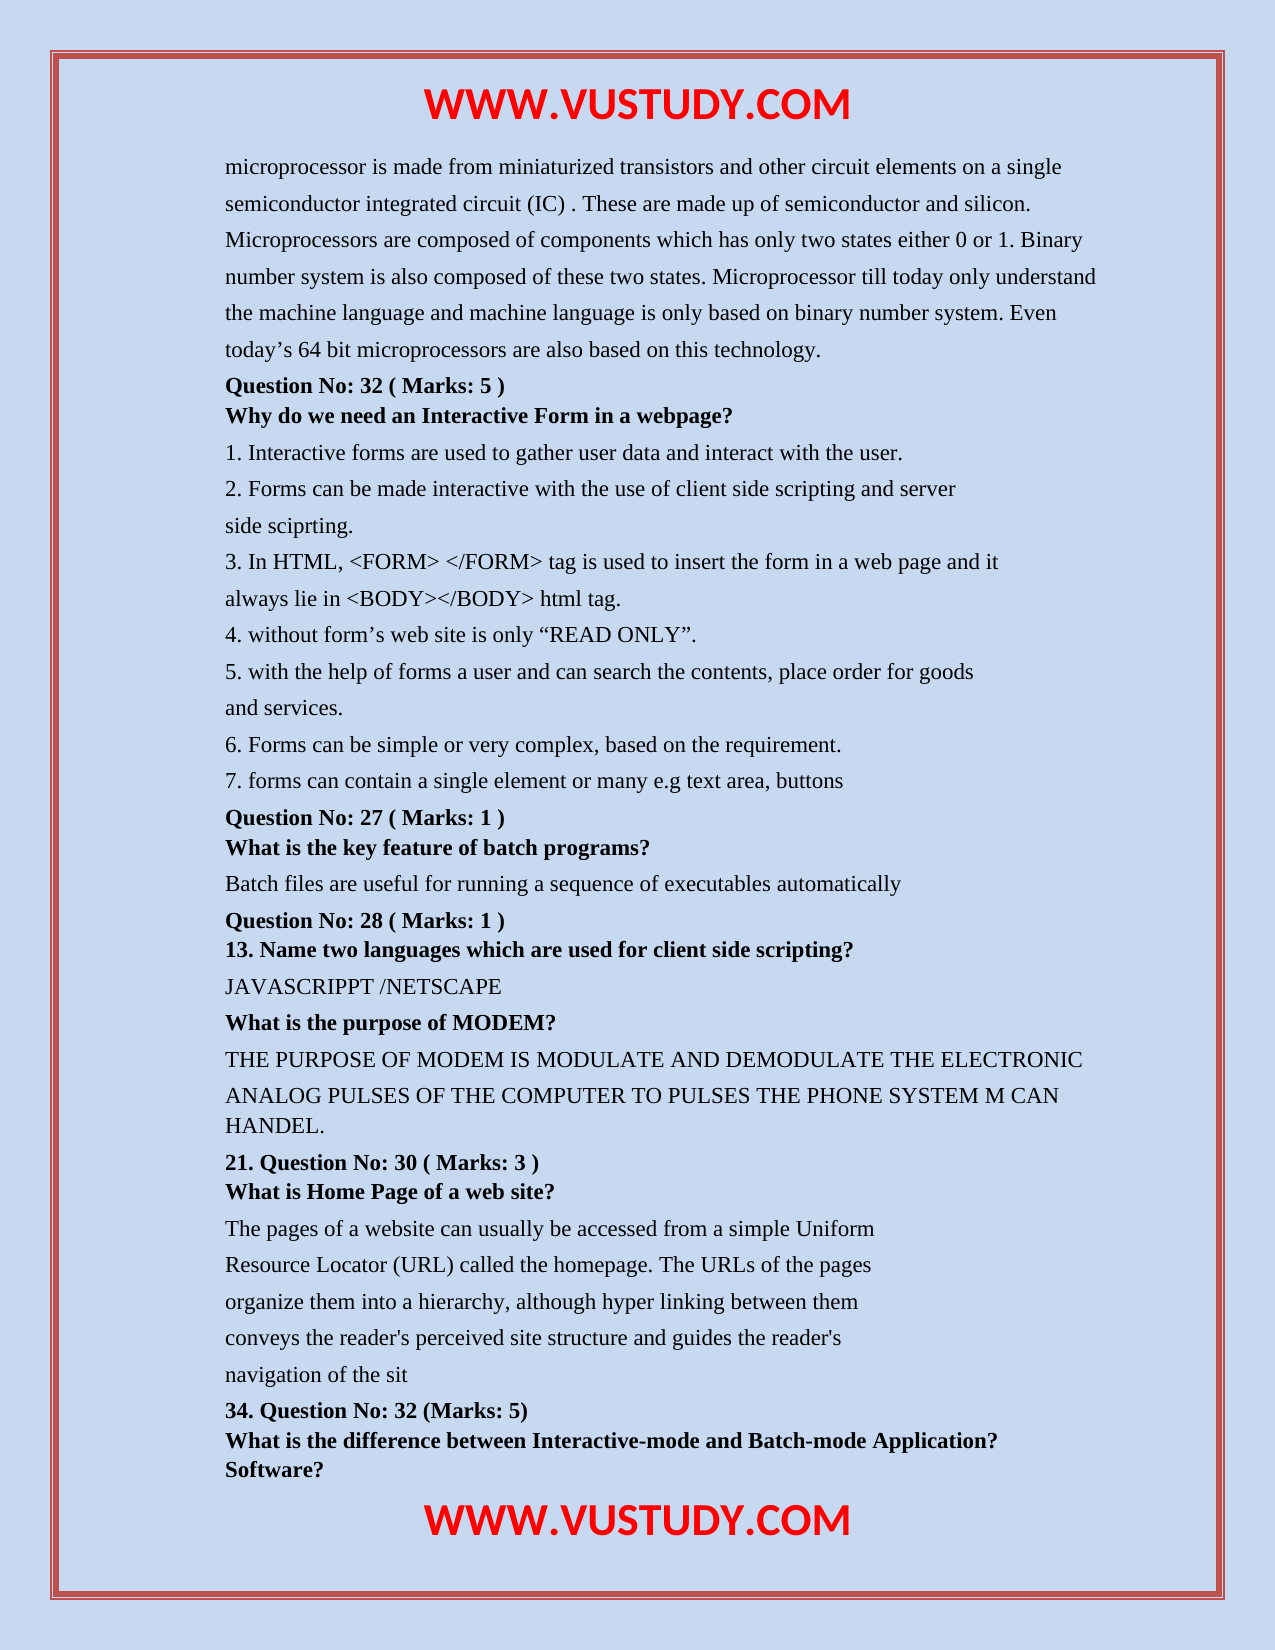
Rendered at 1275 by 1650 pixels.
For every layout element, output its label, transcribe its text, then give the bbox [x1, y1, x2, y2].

text 21. Question No: 30 ( Marks: 3 ) [225, 1145, 1125, 1175]
text 6. Forms can be simple or very complex, based on the requirement. [225, 728, 1125, 757]
text semiconductor integrated circuit (IC) . These are made up of semiconductor and silicon. [225, 187, 1125, 216]
text THE PURPOSE OF MODEM IS MODULATE AND DEMODULATE THE ELECTRONIC [225, 1043, 1125, 1072]
text 7. forms can contain a single element or many e.g text area, buttons [225, 764, 1125, 794]
text Resource Locator (URL) called the homepage. The URLs of the pages [225, 1248, 1125, 1277]
text and services. [225, 691, 1125, 721]
text side sciprting. [225, 508, 1125, 538]
text 13. Name two languages which are used for client side scripting? [225, 933, 1125, 963]
text number system is also composed of these two states. Microprocessor till today only understand [225, 260, 1125, 289]
text Batch files are useful for running a sequence of executables automatically [225, 867, 1125, 897]
text organize them into a hierarchy, although hyper linking between them [225, 1284, 1125, 1314]
text 3. In HTML, <FORM> </FORM> tag is used to insert the form in a web page and it [225, 545, 1125, 574]
text What is the difference between Interactive-mode and Batch-mode Application? [225, 1424, 1125, 1453]
text Software? [225, 1453, 1125, 1483]
text 5. with the help of forms a user and can search the contents, place order for goods [225, 655, 1125, 684]
text Microprocessors are composed of components which has only two states either 0 or 1. Binary [225, 223, 1125, 253]
text What is the purpose of MODEM? [225, 1006, 1125, 1036]
text Question No: 32 ( Marks: 5 ) [225, 369, 1125, 399]
text 1. Interactive forms are used to gather user data and interact with the user. [225, 435, 1125, 465]
text Why do we need an Interactive Form in a webpage? [225, 399, 1125, 428]
text What is the key feature of batch programs? [225, 831, 1125, 860]
text 4. without form’s web site is only “READ ONLY”. [225, 618, 1125, 648]
text the machine language and machine language is only based on binary number system. Even [225, 296, 1125, 326]
text microprocessor is made from miniaturized transistors and other circuit elements on a single [225, 150, 1125, 179]
text conveys the reader's perceived site structure and guides the reader's [225, 1321, 1125, 1351]
text What is Home Page of a web site? [225, 1175, 1125, 1204]
text Question No: 28 ( Marks: 1 ) [225, 904, 1125, 933]
text always lie in <BODY></BODY> html tag. [225, 582, 1125, 611]
text 34. Question No: 32 (Marks: 5) [225, 1394, 1125, 1424]
text today’s 64 bit microprocessors are also based on this technology. [225, 333, 1125, 362]
text navigation of the sit [225, 1358, 1125, 1387]
text Question No: 27 ( Marks: 1 ) [225, 801, 1125, 831]
text 2. Forms can be made interactive with the use of client side scripting and server [225, 472, 1125, 501]
text ANALOG PULSES OF THE COMPUTER TO PULSES THE PHONE SYSTEM M CAN HANDEL. [225, 1079, 1125, 1138]
text The pages of a website can usually be accessed from a simple Uniform [225, 1211, 1125, 1241]
text JAVASCRIPPT /NETSCAPE [225, 970, 1125, 999]
